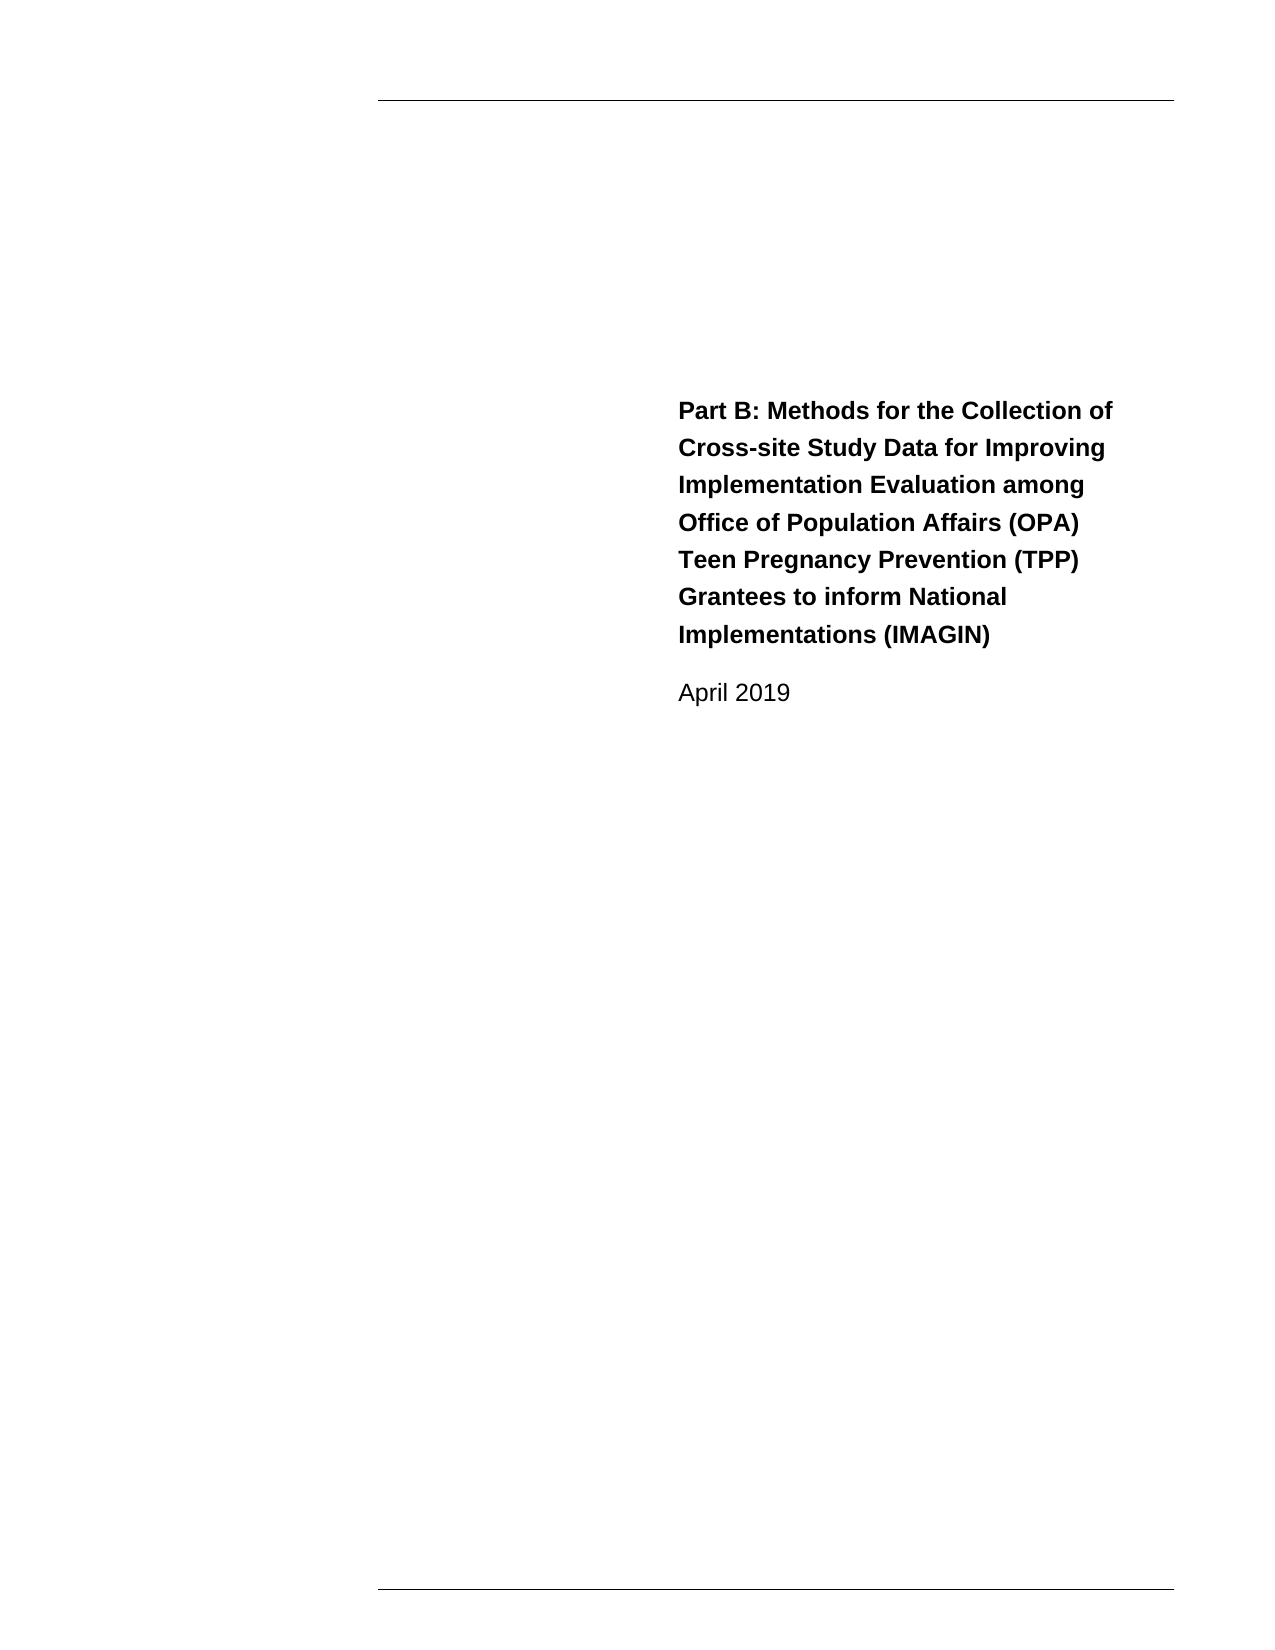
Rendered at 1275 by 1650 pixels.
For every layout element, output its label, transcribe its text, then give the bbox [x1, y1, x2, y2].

text Part B: Methods for the Collection of Cross-site Study Data for Improving Implementation Evaluation among Office of Population Affairs (OPA) Teen Pregnancy Prevention (TPP) Grantees to inform National Implementations (IMAGIN) [678, 396, 1137, 648]
text April 2019 [678, 672, 1137, 709]
